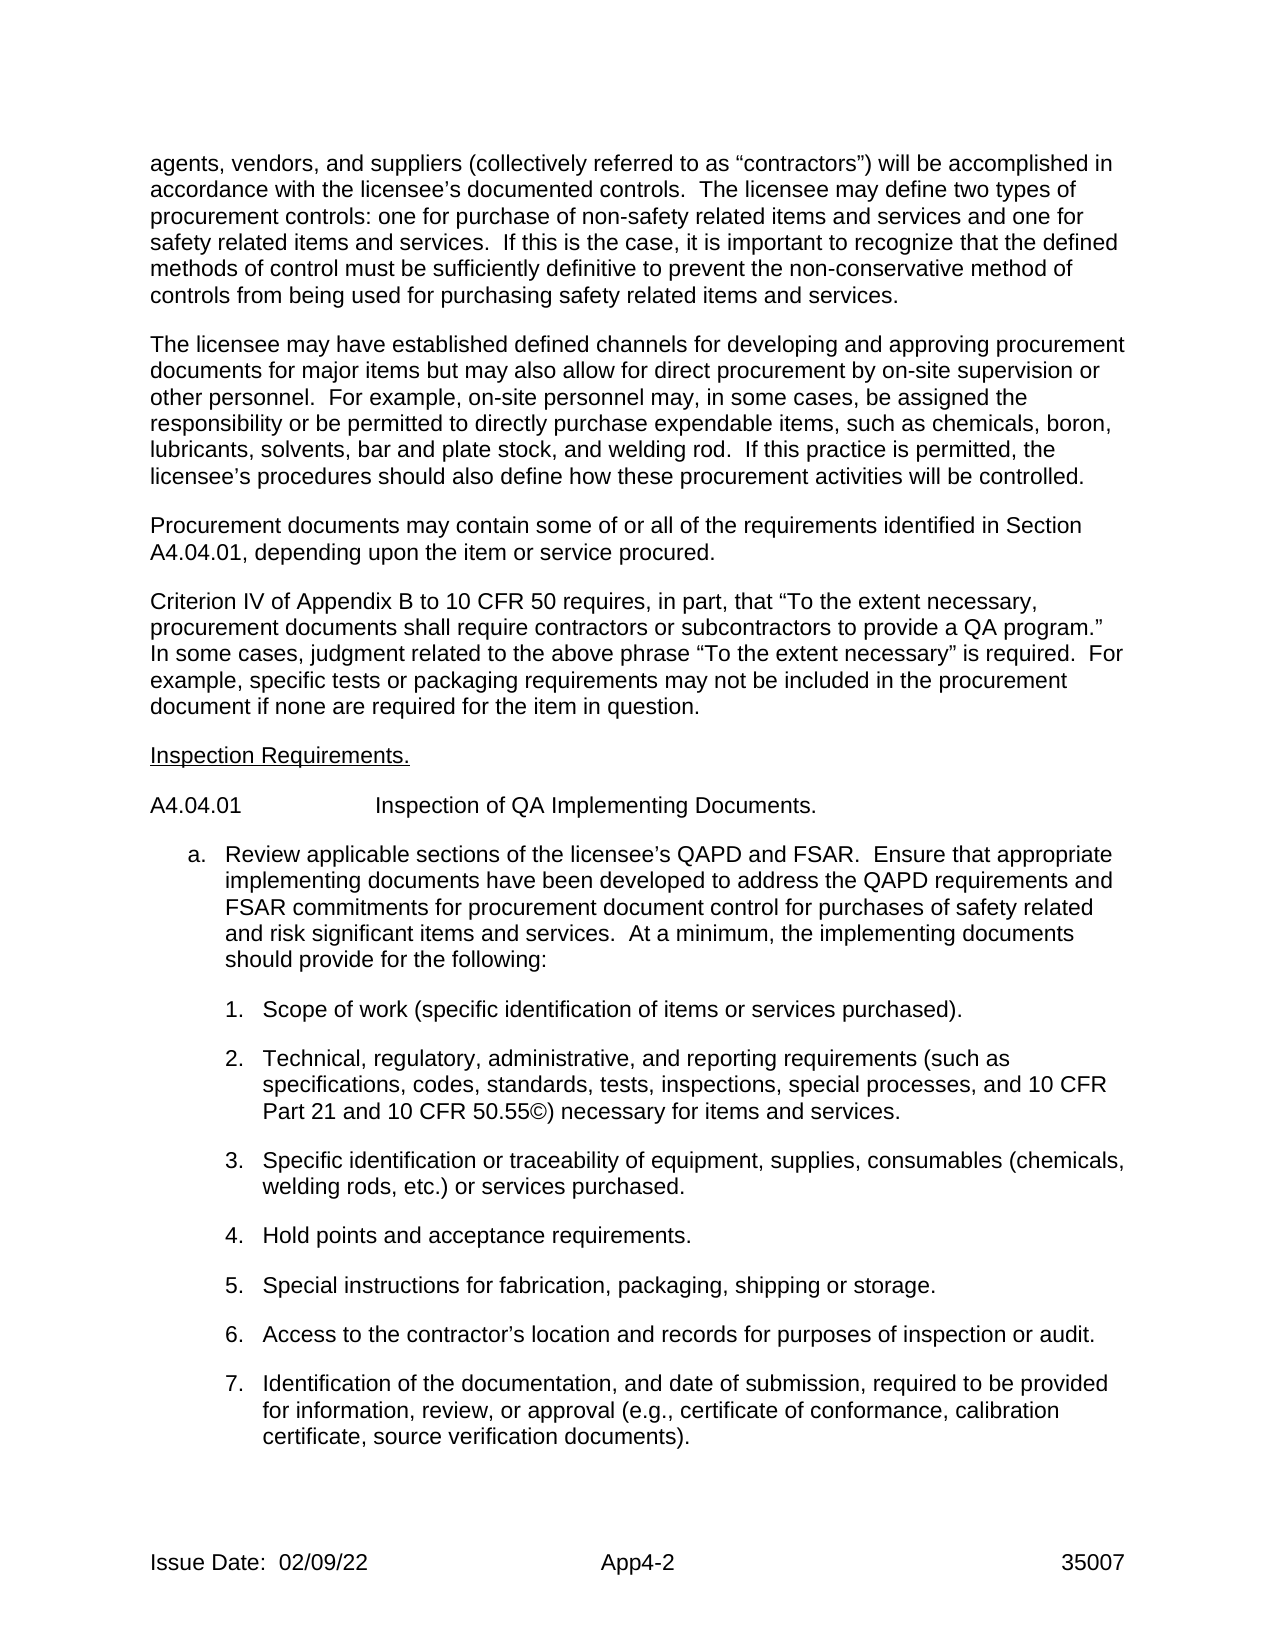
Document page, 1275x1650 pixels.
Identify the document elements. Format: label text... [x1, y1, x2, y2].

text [150, 150, 1125, 308]
text A4.04.01 Inspection of QA Implementing Documents. [150, 792, 1125, 818]
text Inspection Requirements. [150, 742, 1125, 769]
text Criterion IV of Appendix B to 10 CFR 50 requires, in part, that “To the extent necessary, procurement documents shall require contractors or subcontractors to provide a QA program.” In some cases, judgment related to the above phrase “To the extent necessary” is required. For example, specific tests or packaging requirements may not be included in the procurement document if none are required for the item in question. [150, 588, 1125, 719]
text 6. Access to the contractor’s location and records for purposes of inspection or audit. [225, 1321, 1125, 1347]
text 4. Hold points and acceptance requirements. [225, 1222, 1125, 1249]
text 2. Technical, regulatory, administrative, and reporting requirements (such as specifications, codes, standards, tests, inspections, special processes, and 10 CFR Part 21 and 10 CFR 50.55©) necessary for items and services. [225, 1045, 1125, 1124]
text 3. Specific identification or traceability of equipment, supplies, consumables (chemicals, welding rods, etc.) or services purchased. [225, 1147, 1125, 1199]
text The licensee may have established defined channels for developing and approving procurement documents for major items but may also allow for direct procurement by on-site supervision or other personnel. For example, on-site personnel may, in some cases, be assigned the responsibility or be permitted to directly purchase expendable items, such as chemicals, boron, lubricants, solvents, bar and plate stock, and welding rod. If this practice is permitted, the licensee’s procedures should also define how these procurement activities will be controlled. [150, 331, 1125, 489]
text 1. Scope of work (specific identification of items or services purchased). [225, 996, 1125, 1022]
text 5. Special instructions for fabrication, packaging, shipping or storage. [225, 1272, 1125, 1298]
text a. Review applicable sections of the licensee’s QAPD and FSAR. Ensure that appropriate implementing documents have been developed to address the QAPD requirements and FSAR commitments for procurement document control for purchases of safety related and risk significant items and services. At a minimum, the implementing documents should provide for the following: [187, 841, 1125, 973]
text 7. Identification of the documentation, and date of submission, required to be provided for information, review, or approval (e.g., certificate of conformance, calibration certificate, source verification documents). [225, 1370, 1125, 1449]
text Procurement documents may contain some of or all of the requirements identified in Section A4.04.01, depending upon the item or service procured. [150, 512, 1125, 565]
